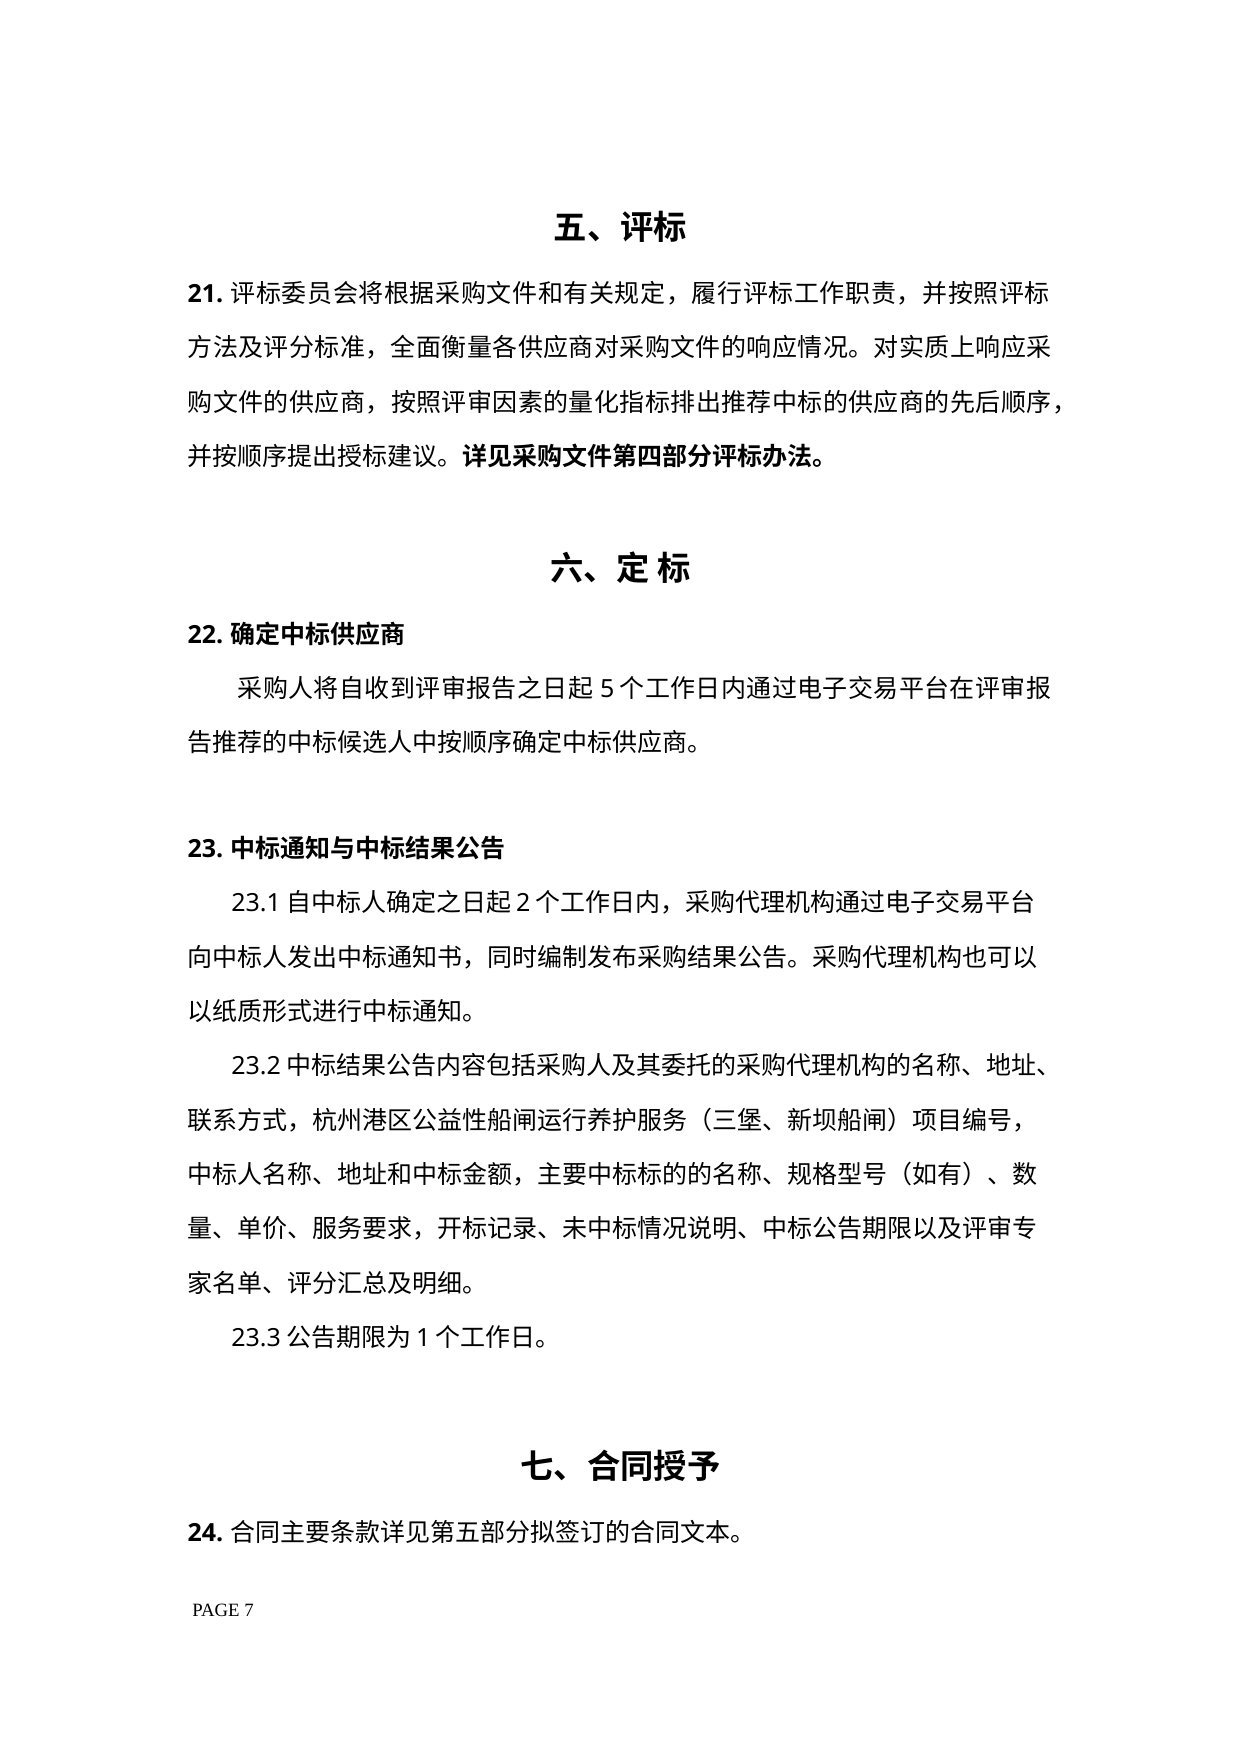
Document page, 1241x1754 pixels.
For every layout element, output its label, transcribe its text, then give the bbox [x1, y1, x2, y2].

text 五、评标 [187, 201, 1053, 249]
text 22. 确定中标供应商 [187, 614, 1053, 650]
text 六、定 标 [187, 542, 1053, 590]
text 采购人将自收到评审报告之日起5个工作日内通过电子交易平台在评审报告推荐的中标候选人中按顺序确定中标供应商。 [187, 668, 1053, 759]
text 21. 评标委员会将根据采购文件和有关规定，履行评标工作职责，并按照评标方法及评分标准，全面衡量各供应商对采购文件的响应情况。对实质上响应采购文件的供应商，按照评审因素的量化指标排出推荐中标的供应商的先后顺序，并按顺序提出授标建议。详见采购文件第四部分评标办法。 [187, 273, 1053, 473]
text 23.3公告期限为1个工作日。 [187, 1318, 1053, 1354]
text 23.2中标结果公告内容包括采购人及其委托的采购代理机构的名称、地址、联系方式，杭州港区公益性船闸运行养护服务（三堡、新坝船闸）项目编号，中标人名称、地址和中标金额，主要中标标的的名称、规格型号（如有）、数量、单价、服务要求，开标记录、未中标情况说明、中标公告期限以及评审专家名单、评分汇总及明细。 [187, 1046, 1053, 1299]
text 23. 中标通知与中标结果公告 [187, 828, 1053, 864]
text 七、合同授予 [187, 1440, 1053, 1488]
text 23.1自中标人确定之日起2个工作日内，采购代理机构通过电子交易平台向中标人发出中标通知书，同时编制发布采购结果公告。采购代理机构也可以以纸质形式进行中标通知。 [187, 883, 1053, 1028]
text 24. 合同主要条款详见第五部分拟签订的合同文本。 [187, 1512, 1053, 1549]
